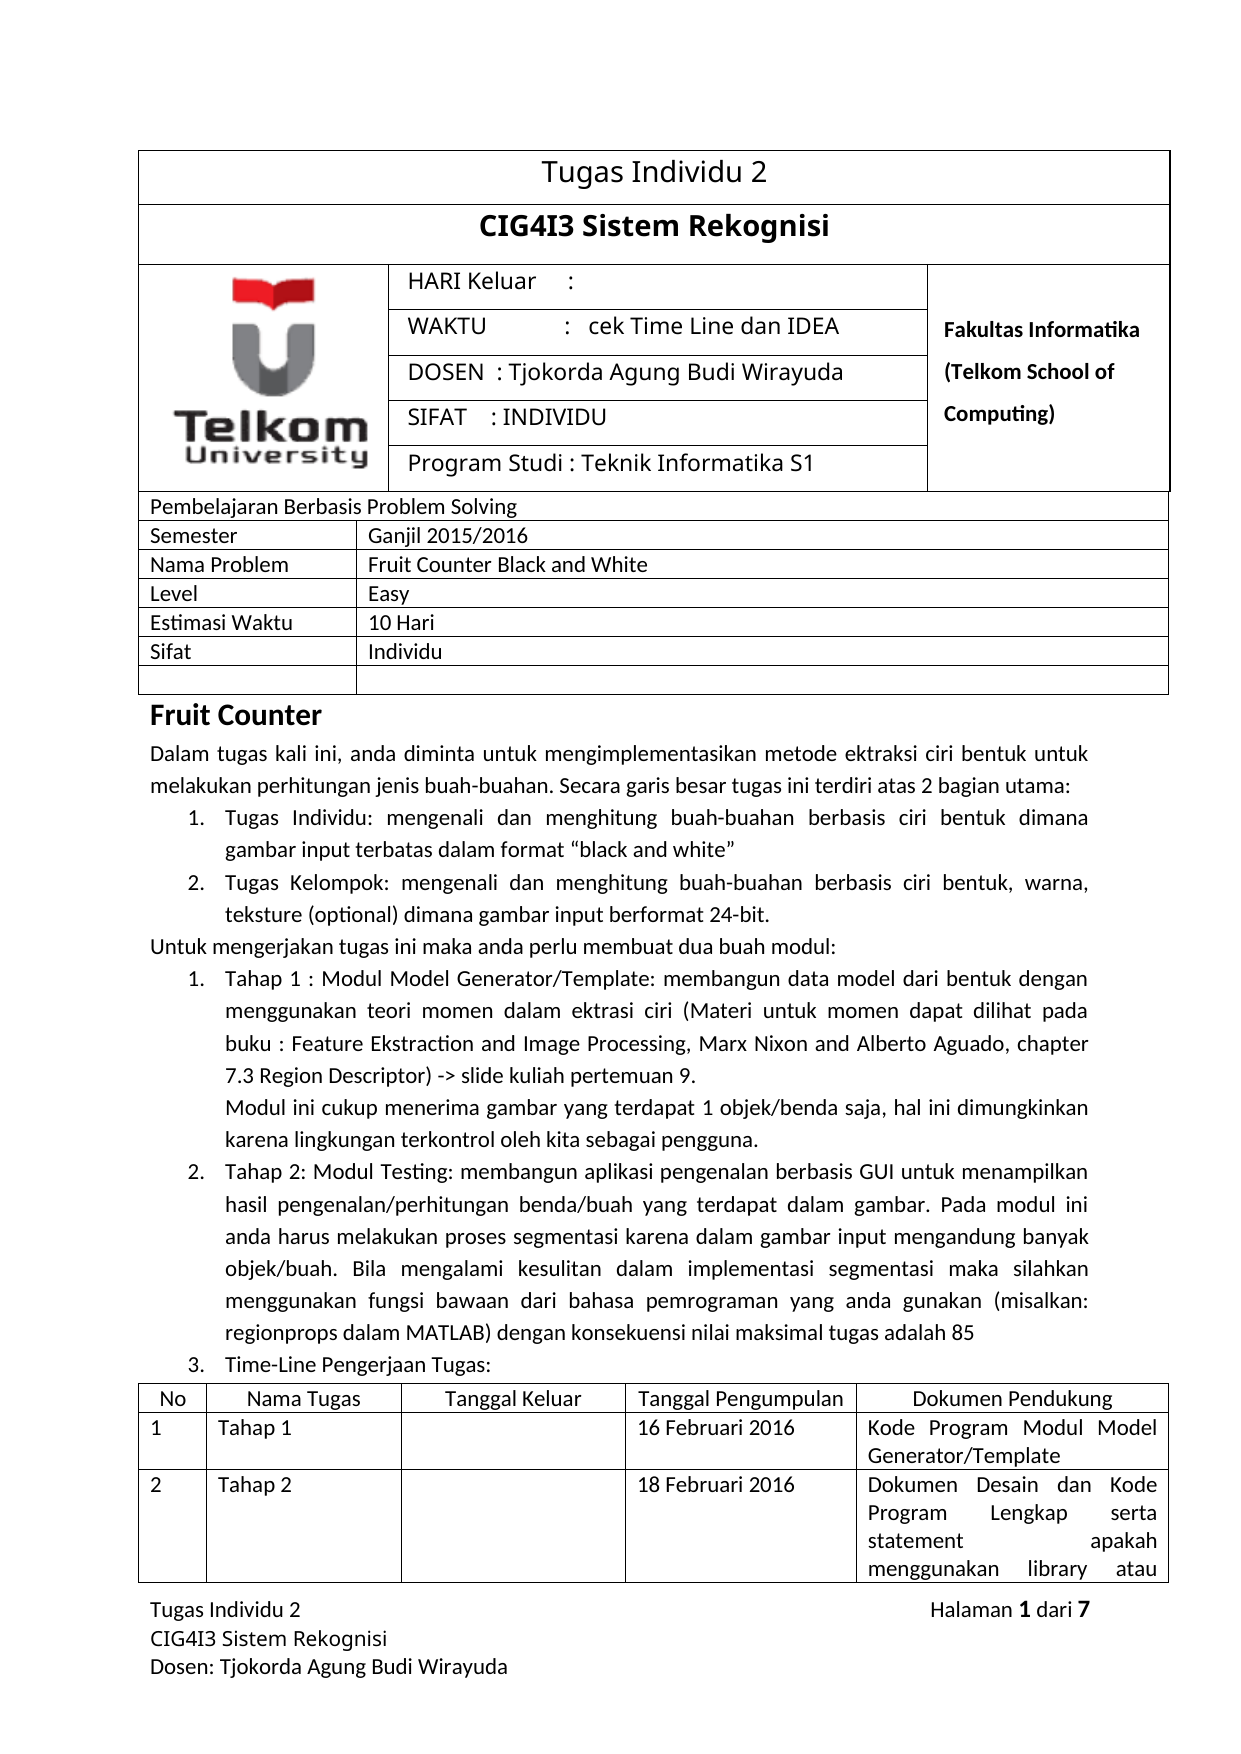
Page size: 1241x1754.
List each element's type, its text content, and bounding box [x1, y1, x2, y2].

table_cell Nama Problem [139, 550, 356, 578]
table_cell Sifat [139, 637, 356, 665]
table_cell Easy [357, 579, 1168, 607]
table_header Tanggal Keluar [402, 1384, 625, 1412]
table_cell CIG4I3 Sistem Rekognisi [139, 205, 1169, 264]
table_cell Level [139, 579, 356, 607]
table_cell 1 [139, 1413, 206, 1469]
table_cell Pembelajaran Berbasis Problem Solving [139, 492, 1168, 520]
text Dalam tugas kali ini, anda diminta untuk mengimplementasikan metode ektraksi ciri bentuk untuk melakukan perhitungan jenis buah-buahan. Secara garis besar tugas ini terdiri atas 2 bagian utama: [150, 739, 1090, 799]
table_cell DOSEN : Tjokorda Agung Budi Wirayuda [389, 356, 927, 400]
table_cell Tahap 1 [207, 1413, 401, 1469]
table_cell [402, 1413, 625, 1469]
table_cell [139, 666, 356, 694]
table_cell WAKTU : cek Time Line dan IDEA [389, 310, 927, 354]
picture [167, 268, 377, 475]
text Fruit Counter [150, 695, 1090, 733]
table_cell Fakultas Informatika (Telkom School of Computing) [928, 265, 1169, 491]
table_cell Individu [357, 637, 1168, 665]
table_cell [139, 265, 388, 491]
list Time-Line Pengerjaan Tugas: [187, 1351, 1090, 1379]
text Untuk mengerjakan tugas ini maka anda perlu membuat dua buah modul: [150, 932, 1090, 960]
table_cell 18 Februari 2016 [626, 1470, 856, 1582]
list Tugas Individu: mengenali dan menghitung buah-buahan berbasis ciri bentuk dimana gambar input terbatas dalam format “black and white” [187, 803, 1090, 864]
list Modul ini cukup menerima gambar yang terdapat 1 objek/benda saja, hal ini dimungkinkan karena lingkungan terkontrol oleh kita sebagai pengguna. [225, 1093, 1090, 1153]
table_cell HARI Keluar : [389, 265, 927, 309]
table_header Tanggal Pengumpulan [626, 1384, 856, 1412]
table_cell Tahap 2 [207, 1470, 401, 1582]
table_cell Ganjil 2015/2016 [357, 521, 1168, 549]
table_cell Estimasi Waktu [139, 608, 356, 636]
table_cell [357, 666, 1168, 694]
table_cell 16 Februari 2016 [626, 1413, 856, 1469]
table_cell 10 Hari [357, 608, 1168, 636]
table_cell SIFAT : INDIVIDU [389, 401, 927, 445]
table_cell Fruit Counter Black and White [357, 550, 1168, 578]
table_cell [402, 1470, 625, 1582]
table_header No [139, 1384, 206, 1412]
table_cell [857, 1470, 1168, 1582]
table_cell Kode Program Modul Model Generator/Template [857, 1413, 1168, 1469]
list Tugas Kelompok: mengenali dan menghitung buah-buahan berbasis ciri bentuk, warna, teksture (optional) dimana gambar input berformat 24-bit. [187, 868, 1090, 928]
table_header Nama Tugas [207, 1384, 401, 1412]
table_cell 2 [139, 1470, 206, 1582]
table_cell Semester [139, 521, 356, 549]
table_cell Program Studi : Teknik Informatika S1 [389, 446, 927, 491]
list Tahap 1 : Modul Model Generator/Template: membangun data model dari bentuk dengan menggunakan teori momen dalam ektrasi ciri (Materi untuk momen dapat dilihat pada buku : Feature Ekstraction and Image Processing, Marx Nixon and Alberto Aguado, chapter 7.3 Region Descriptor) -> slide kuliah pertemuan 9. [187, 964, 1090, 1089]
list Tahap 2: Modul Testing: membangun aplikasi pengenalan berbasis GUI untuk menampilkan hasil pengenalan/perhitungan benda/buah yang terdapat dalam gambar. Pada modul ini anda harus melakukan proses segmentasi karena dalam gambar input mengandung banyak objek/buah. Bila mengalami kesulitan dalam implementasi segmentasi maka silahkan menggunakan fungsi bawaan dari bahasa pemrograman yang anda gunakan (misalkan: regionprops dalam MATLAB) dengan konsekuensi nilai maksimal tugas adalah 85 [187, 1157, 1090, 1346]
table_header Dokumen Pendukung [857, 1384, 1168, 1412]
table_header Tugas Individu 2 [139, 151, 1169, 204]
